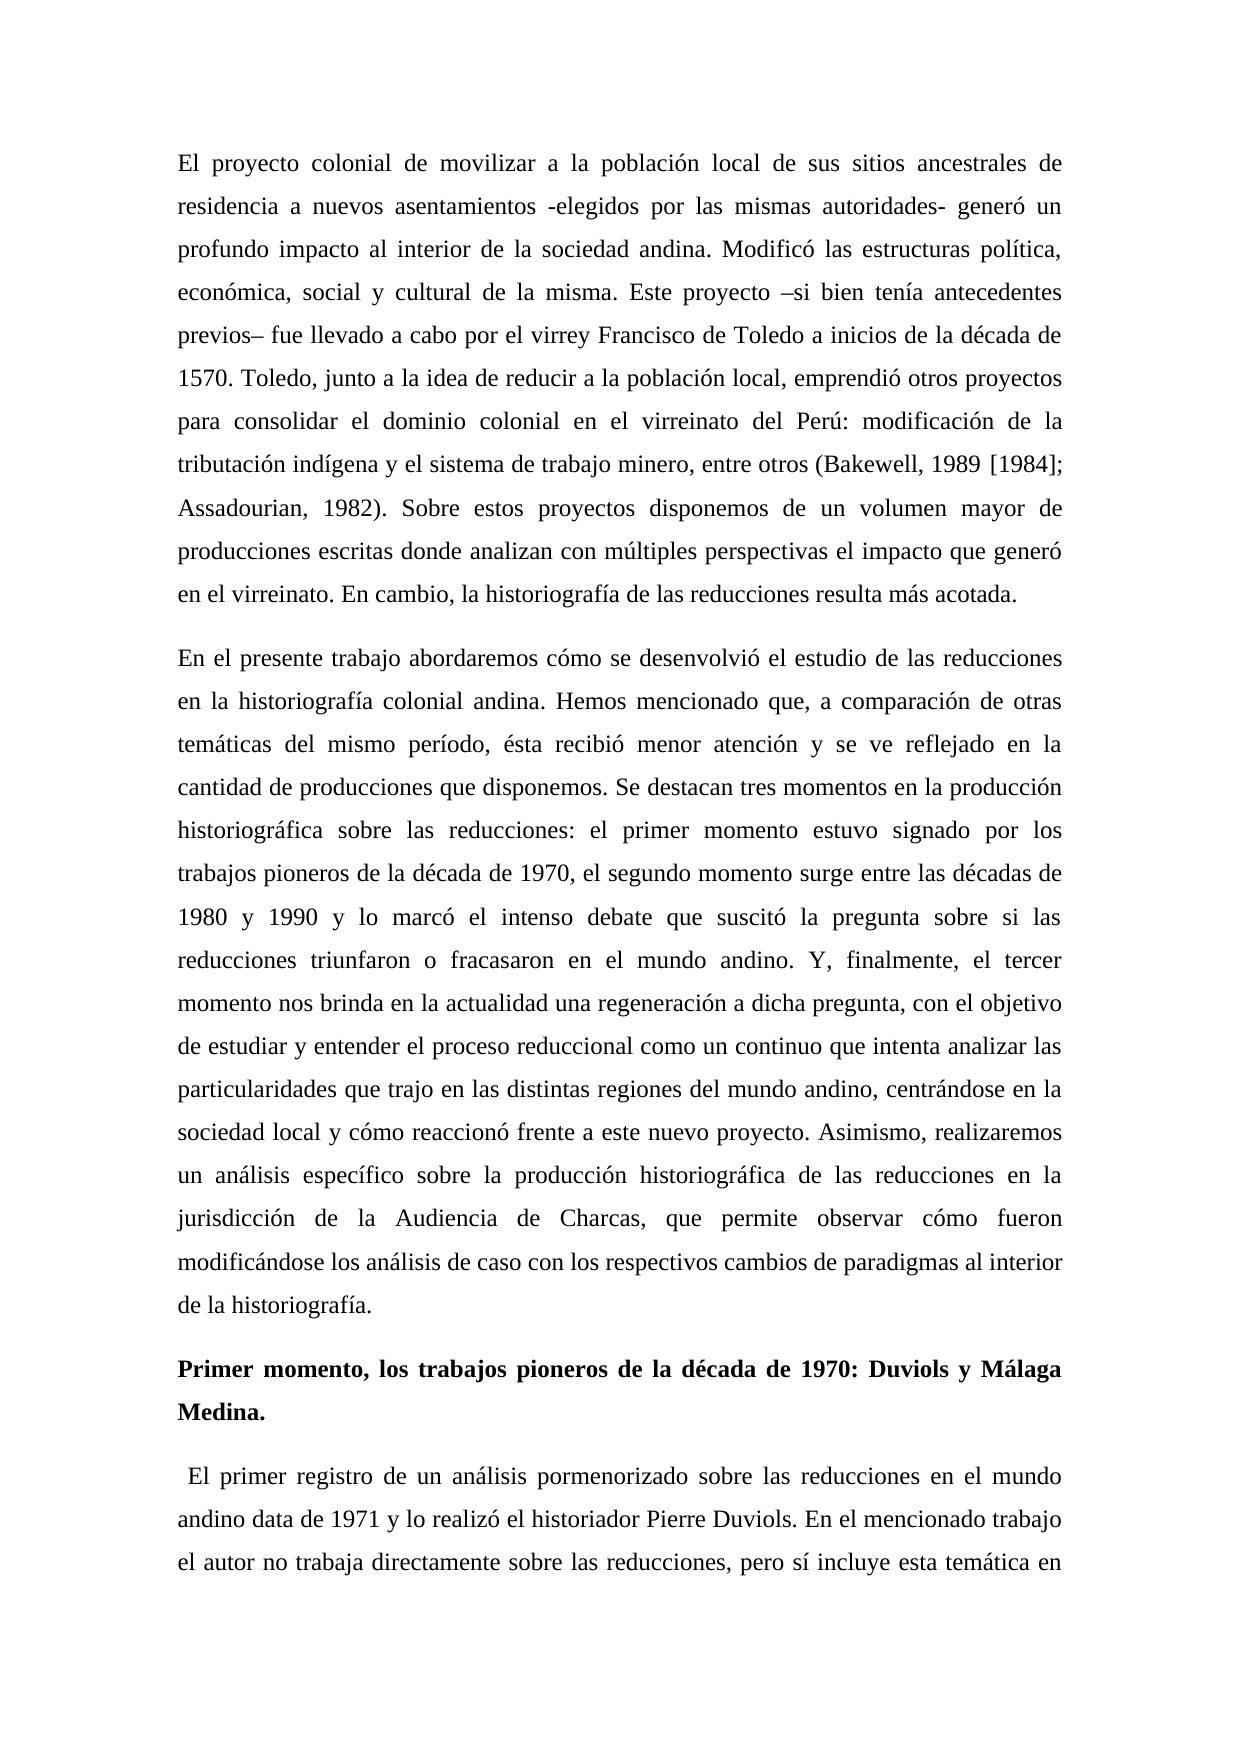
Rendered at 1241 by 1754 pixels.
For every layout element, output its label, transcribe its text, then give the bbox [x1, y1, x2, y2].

text En el presente trabajo abordaremos cómo se desenvolvió el estudio de las reducciones en la historiografía colonial andina. Hemos mencionado que, a comparación de otras temáticas del mismo período, ésta recibió menor atención y se ve reflejado en la cantidad de producciones que disponemos. Se destacan tres momentos en la producción historiográfica sobre las reducciones: el primer momento estuvo signado por los trabajos pioneros de la década de 1970, el segundo momento surge entre las décadas de 1980 y 1990 y lo marcó el intenso debate que suscitó la pregunta sobre si las reducciones triunfaron o fracasaron en el mundo andino. Y, finalmente, el tercer momento nos brinda en la actualidad una regeneración a dicha pregunta, con el objetivo de estudiar y entender el proceso reduccional como un continuo que intenta analizar las particularidades que trajo en las distintas regiones del mundo andino, centrándose en la sociedad local y cómo reaccionó frente a este nuevo proyecto. Asimismo, realizaremos un análisis específico sobre la producción historiográfica de las reducciones en la jurisdicción de la Audiencia de Charcas, que permite observar cómo fueron modificándose los análisis de caso con los respectivos cambios de paradigmas al interior de la historiografía. [177, 643, 1063, 1318]
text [177, 1461, 1063, 1576]
text El proyecto colonial de movilizar a la población local de sus sitios ancestrales de residencia a nuevos asentamientos -elegidos por las mismas autoridades- generó un profundo impacto al interior de la sociedad andina. Modificó las estructuras política, económica, social y cultural de la misma. Este proyecto –si bien tenía antecedentes previos– fue llevado a cabo por el virrey Francisco de Toledo a inicios de la década de 1570. Toledo, junto a la idea de reducir a la población local, emprendió otros proyectos para consolidar el dominio colonial en el virreinato del Perú: modificación de la tributación indígena y el sistema de trabajo minero, entre otros (Bakewell, 1989 [1984]; Assadourian, 1982). Sobre estos proyectos disponemos de un volumen mayor de producciones escritas donde analizan con múltiples perspectivas el impacto que generó en el virreinato. En cambio, la historiografía de las reducciones resulta más acotada. [177, 148, 1063, 608]
text Primer momento, los trabajos pioneros de la década de 1970: Duviols y Málaga Medina. [177, 1354, 1063, 1426]
